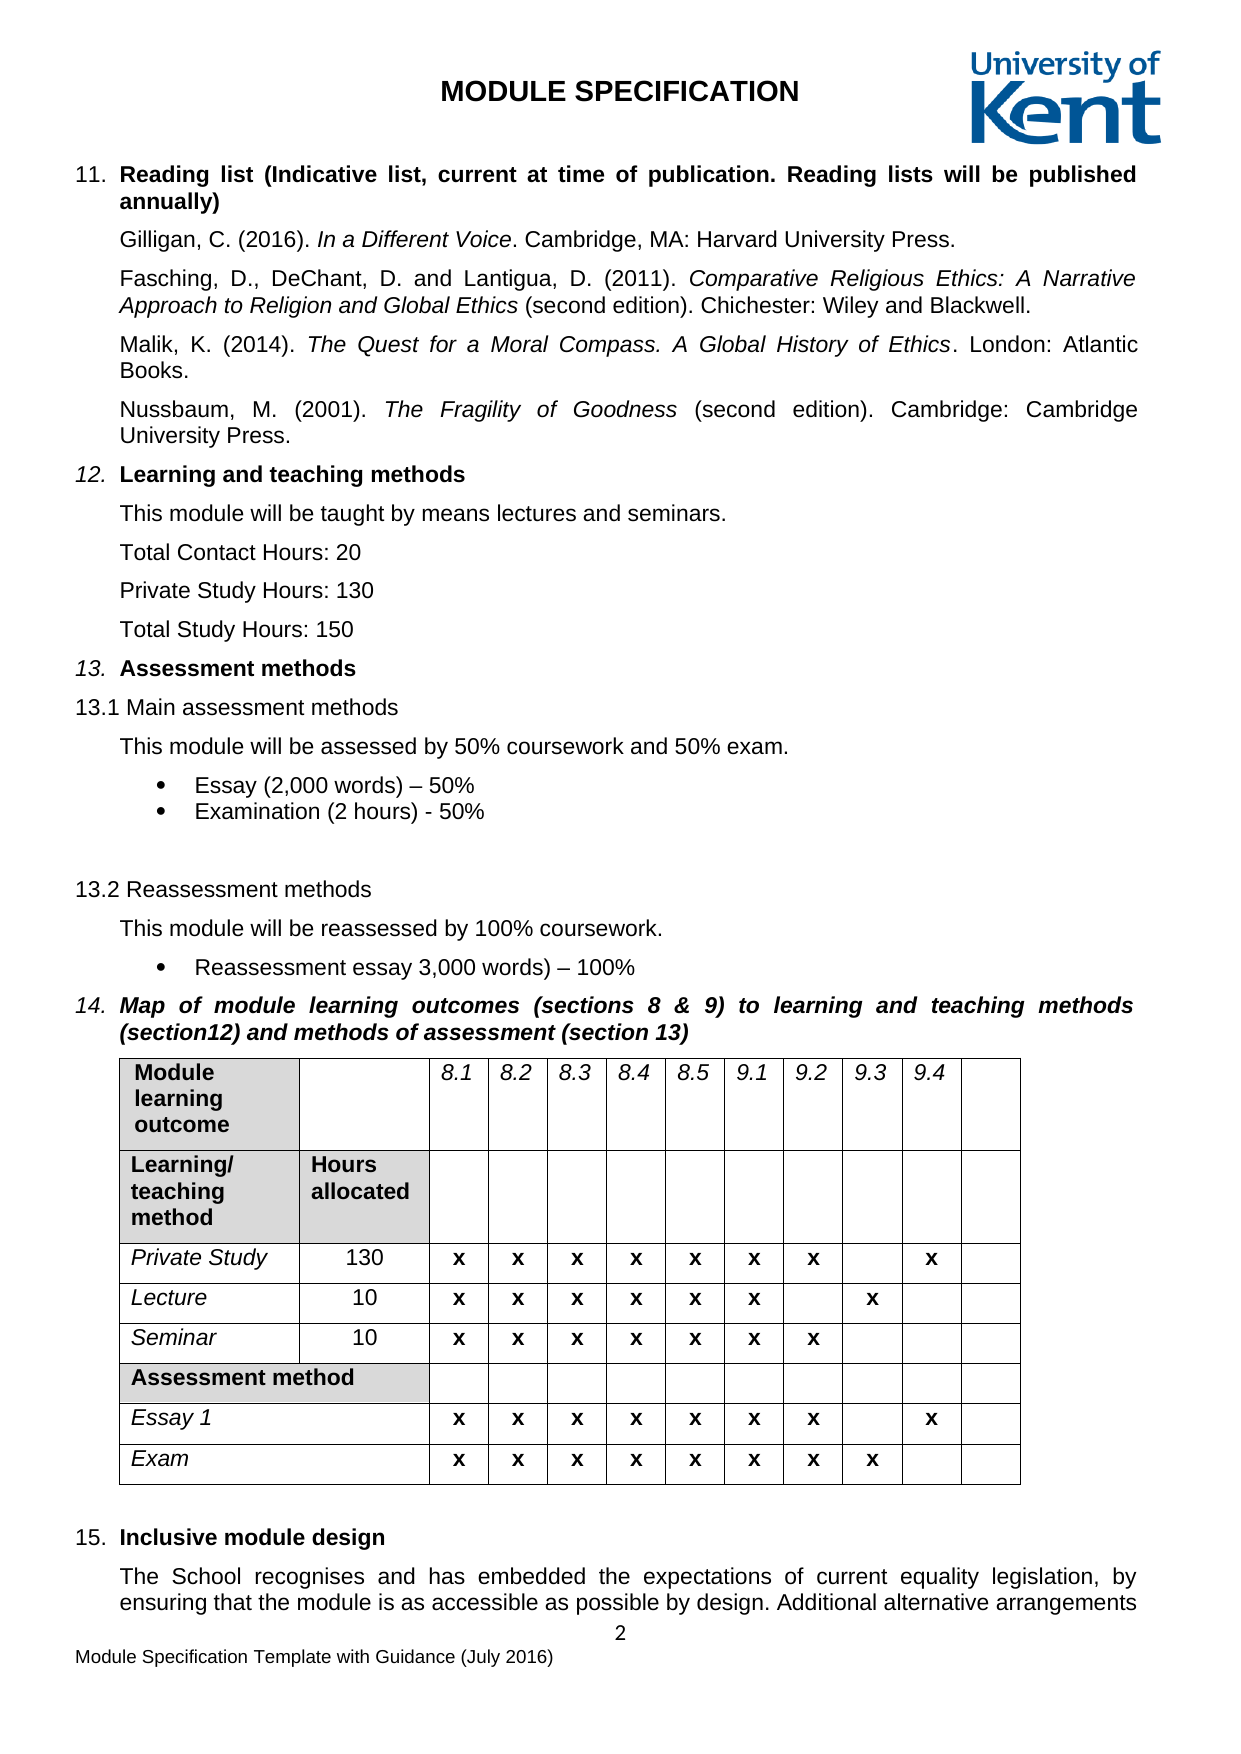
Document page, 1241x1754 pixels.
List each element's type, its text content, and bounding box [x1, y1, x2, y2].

table_cell x [666, 1324, 724, 1362]
table_header 8.5 [666, 1059, 724, 1150]
table_cell Hours allocated [300, 1151, 429, 1243]
table_cell x [548, 1404, 606, 1444]
text This module will be reassessed by 100% coursework. [119, 915, 1138, 941]
table_cell Exam [120, 1445, 429, 1484]
list Reading list (Indicative list, current at time of publication. Reading lists will be published annually) [75, 161, 1138, 214]
table_cell x [666, 1284, 724, 1323]
table_cell [843, 1244, 902, 1283]
list Map of module learning outcomes (sections 8 & 9) to learning and teaching methods (section12) and methods of assessment (section 13) [75, 992, 1138, 1045]
table_cell [666, 1151, 724, 1243]
table_cell Learning/ teaching method [120, 1151, 299, 1243]
table_cell 10 [300, 1324, 429, 1362]
table_cell x [548, 1445, 606, 1484]
table_header 8.1 [430, 1059, 488, 1150]
table_cell [962, 1151, 1020, 1243]
table_cell [903, 1364, 961, 1402]
table_cell x [725, 1404, 783, 1444]
table_cell Seminar [120, 1324, 299, 1362]
table_header Module learning outcome [120, 1059, 299, 1150]
list Inclusive module design [75, 1524, 1138, 1550]
table_header 8.4 [607, 1059, 665, 1150]
table_cell x [430, 1445, 488, 1484]
table_cell x [607, 1404, 665, 1444]
text Private Study Hours: 130 [119, 577, 1138, 604]
table_cell [843, 1324, 902, 1362]
text Total Study Hours: 150 [119, 616, 1138, 643]
text This module will be assessed by 50% coursework and 50% exam. [119, 733, 1138, 759]
table_cell x [489, 1284, 547, 1323]
text Fasching, D., DeChant, D. and Lantigua, D. (2011). Comparative Religious Ethics: A Narrative Approach to Religion and Global Ethics (second edition). Chichester: Wiley and Blackwell. [119, 265, 1138, 318]
list Reassessment essay 3,000 words) – 100% [157, 953, 1138, 980]
table_cell x [725, 1244, 783, 1283]
table_cell [962, 1244, 1020, 1283]
table_cell [666, 1364, 724, 1402]
table_cell [725, 1364, 783, 1402]
table_header 9.1 [725, 1059, 783, 1150]
list Examination (2 hours) - 50% [157, 798, 1138, 824]
table_cell x [607, 1324, 665, 1362]
table_cell x [666, 1244, 724, 1283]
table_cell x [607, 1445, 665, 1484]
table_cell x [784, 1324, 842, 1362]
table_cell x [489, 1324, 547, 1362]
table_cell [903, 1284, 961, 1323]
table_cell [607, 1364, 665, 1402]
table_header 8.2 [489, 1059, 547, 1150]
text This module will be taught by means lectures and seminars. [119, 500, 1138, 526]
table_cell x [430, 1244, 488, 1283]
table_cell x [430, 1404, 488, 1444]
table_cell [784, 1284, 842, 1323]
table_cell x [666, 1445, 724, 1484]
table_cell Assessment method [120, 1364, 429, 1402]
table_cell x [607, 1244, 665, 1283]
table_cell x [725, 1324, 783, 1362]
table_cell [903, 1445, 961, 1484]
table_cell [962, 1404, 1020, 1444]
text Gilligan, C. (2016). In a Different Voice. Cambridge, MA: Harvard University Press. [75, 226, 1138, 253]
table_cell 10 [300, 1284, 429, 1323]
text 13.1 Main assessment methods [75, 694, 1138, 720]
table_cell Essay 1 [120, 1404, 429, 1444]
table_cell x [548, 1324, 606, 1362]
table_cell [903, 1151, 961, 1243]
table_header 8.3 [548, 1059, 606, 1150]
table_cell [962, 1445, 1020, 1484]
table_cell x [666, 1404, 724, 1444]
table_cell [962, 1364, 1020, 1402]
table_cell Private Study [120, 1244, 299, 1283]
table_cell [784, 1151, 842, 1243]
table_cell [548, 1151, 606, 1243]
table_cell [548, 1364, 606, 1402]
table_cell [489, 1151, 547, 1243]
table_cell [962, 1324, 1020, 1362]
table_cell x [903, 1244, 961, 1283]
text Malik, K. (2014). The Quest for a Moral Compass. A Global History of Ethics. London: Atlantic Books. [119, 331, 1138, 383]
table_cell [843, 1404, 902, 1444]
table_cell Lecture [120, 1284, 299, 1323]
table_cell 130 [300, 1244, 429, 1283]
table_cell [962, 1284, 1020, 1323]
table_cell x [784, 1445, 842, 1484]
table_cell [843, 1151, 902, 1243]
table_cell [725, 1151, 783, 1243]
table_cell x [548, 1284, 606, 1323]
table_cell [430, 1364, 488, 1402]
table_cell x [784, 1244, 842, 1283]
list Assessment methods [75, 655, 1138, 682]
text Total Contact Hours: 20 [119, 539, 1138, 565]
list Essay (2,000 words) – 50% [157, 772, 1138, 798]
table_cell [607, 1151, 665, 1243]
table_header [300, 1059, 429, 1150]
table_cell [430, 1151, 488, 1243]
table_cell [489, 1364, 547, 1402]
table_cell x [430, 1324, 488, 1362]
text 13.2 Reassessment methods [75, 876, 1138, 902]
table_cell x [607, 1284, 665, 1323]
table_header 9.3 [843, 1059, 902, 1150]
table_cell x [489, 1445, 547, 1484]
table_cell [903, 1324, 961, 1362]
table_cell x [489, 1244, 547, 1283]
table_cell x [489, 1404, 547, 1444]
table_header [962, 1059, 1020, 1150]
table_header 9.4 [903, 1059, 961, 1150]
list Learning and teaching methods [75, 461, 1138, 487]
table_cell x [430, 1284, 488, 1323]
table_cell [843, 1364, 902, 1402]
text Nussbaum, M. (2001). The Fragility of Goodness (second edition). Cambridge: Cambridge University Press. [119, 396, 1138, 448]
table_cell x [784, 1404, 842, 1444]
table_header 9.2 [784, 1059, 842, 1150]
table_cell x [548, 1244, 606, 1283]
picture [970, 48, 1163, 145]
table_cell x [843, 1284, 902, 1323]
table_cell x [903, 1404, 961, 1444]
table_cell x [725, 1284, 783, 1323]
table_cell x [843, 1445, 902, 1484]
table_cell x [725, 1445, 783, 1484]
table_cell [784, 1364, 842, 1402]
